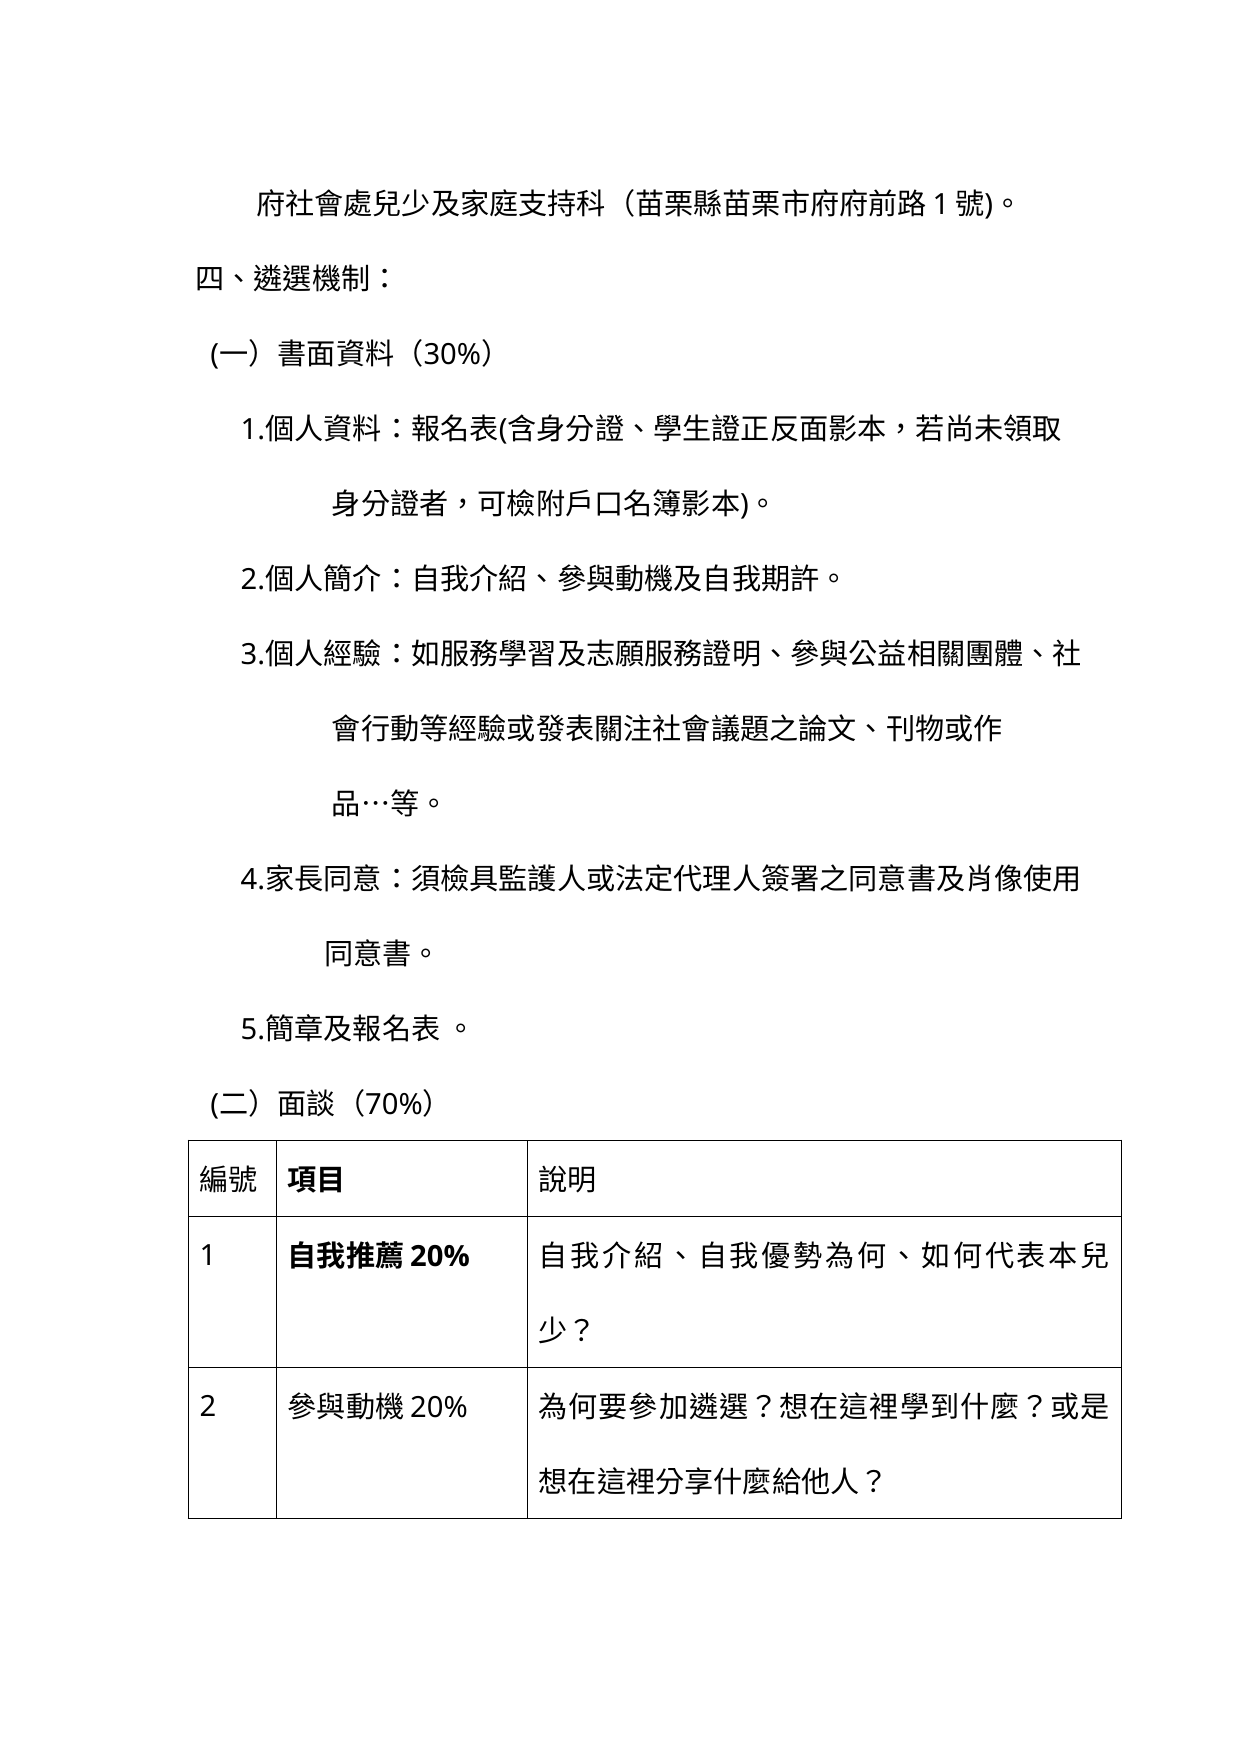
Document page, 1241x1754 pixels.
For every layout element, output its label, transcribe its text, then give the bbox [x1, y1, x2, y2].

text 1.個人資料：報名表(含身分證、學生證正反面影本，若尚未領取 [187, 389, 1122, 464]
table_header 說明 [528, 1141, 1121, 1216]
table_cell 參與動機20% [277, 1368, 527, 1518]
text 品…等。 [187, 764, 1122, 839]
text (一）書面資料（30%） [187, 314, 1122, 389]
text (二）面談（70%） [187, 1064, 1122, 1139]
text 府社會處兒少及家庭支持科（苗栗縣苗栗市府府前路1號)。 [187, 164, 1122, 239]
text 2.個人簡介：自我介紹、參與動機及自我期許。 [187, 539, 1122, 614]
text 同意書。 [187, 914, 1122, 989]
table_cell 自我介紹、自我優勢為何、如何代表本兒少？ [528, 1217, 1121, 1367]
text 會行動等經驗或發表關注社會議題之論文、刊物或作 [187, 689, 1122, 764]
table_cell 自我推薦20% [277, 1217, 527, 1367]
table_cell 1 [189, 1217, 276, 1367]
table_header 編號 [189, 1141, 276, 1216]
text 4.家長同意：須檢具監護人或法定代理人簽署之同意書及肖像使用 [187, 839, 1122, 914]
text 四、遴選機制： [187, 239, 1122, 314]
text 5.簡章及報名表 。 [187, 989, 1122, 1064]
table_cell 2 [189, 1368, 276, 1518]
text 身分證者，可檢附戶口名簿影本)。 [187, 464, 1122, 539]
text 3.個人經驗：如服務學習及志願服務證明、參與公益相關團體、社 [187, 614, 1122, 689]
table_header 項目 [277, 1141, 527, 1216]
table_cell 為何要參加遴選？想在這裡學到什麼？或是想在這裡分享什麼給他人？ [528, 1368, 1121, 1518]
